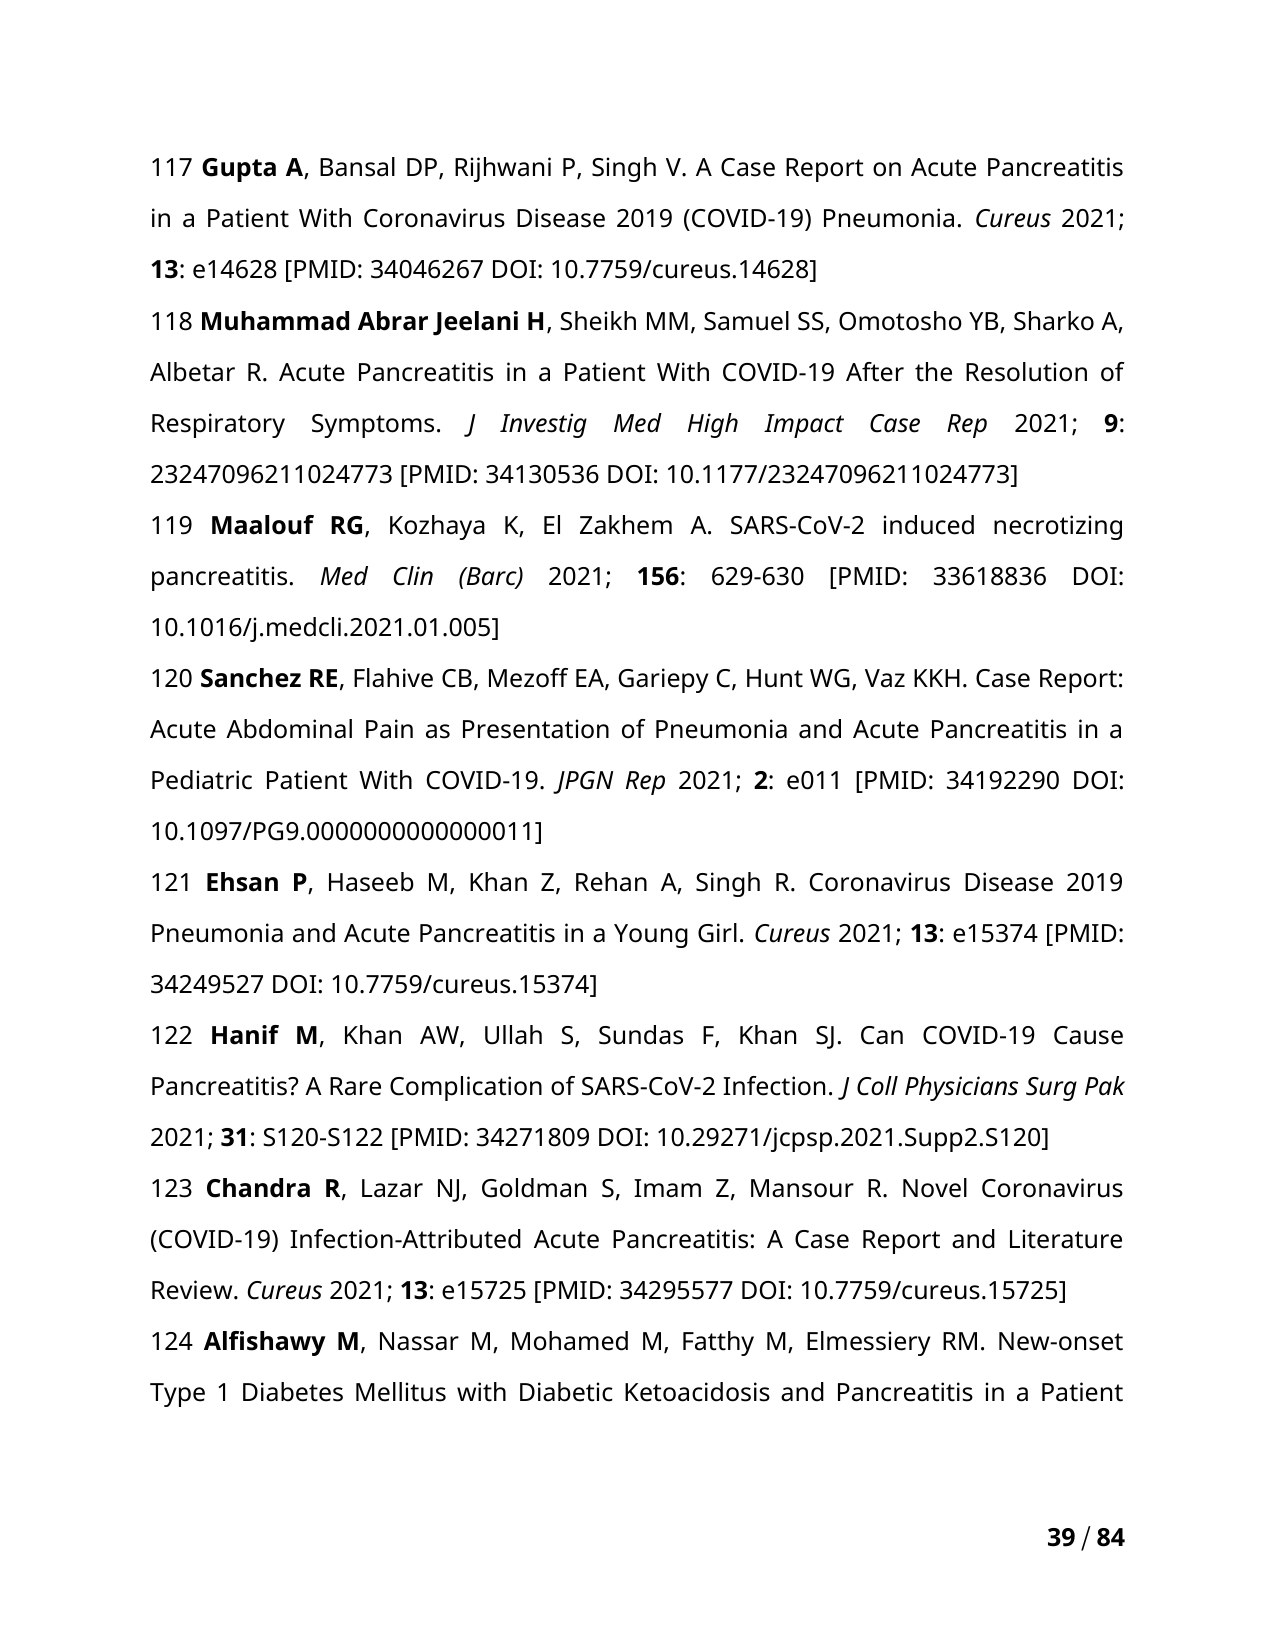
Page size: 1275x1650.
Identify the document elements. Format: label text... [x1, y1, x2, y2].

text 121 Ehsan P, Haseeb M, Khan Z, Rehan A, Singh R. Coronavirus Disease 2019 Pneumonia and Acute Pancreatitis in a Young Girl. Cureus 2021; 13: e15374 [PMID: 34249527 DOI: 10.7759/cureus.15374] [150, 864, 1125, 1001]
text 120 Sanchez RE, Flahive CB, Mezoff EA, Gariepy C, Hunt WG, Vaz KKH. Case Report: Acute Abdominal Pain as Presentation of Pneumonia and Acute Pancreatitis in a Pediatric Patient With COVID-19. JPGN Rep 2021; 2: e011 [PMID: 34192290 DOI: 10.1097/PG9.0000000000000011] [150, 660, 1125, 848]
text 118 Muhammad Abrar Jeelani H, Sheikh MM, Samuel SS, Omotosho YB, Sharko A, Albetar R. Acute Pancreatitis in a Patient With COVID-19 After the Resolution of Respiratory Symptoms. J Investig Med High Impact Case Rep 2021; 9: 23247096211024773 [PMID: 34130536 DOI: 10.1177/23247096211024773] [150, 303, 1125, 490]
text 122 Hanif M, Khan AW, Ullah S, Sundas F, Khan SJ. Can COVID-19 Cause Pancreatitis? A Rare Complication of SARS-CoV-2 Infection. J Coll Physicians Surg Pak 2021; 31: S120-S122 [PMID: 34271809 DOI: 10.29271/jcpsp.2021.Supp2.S120] [150, 1018, 1125, 1154]
text 117 Gupta A, Bansal DP, Rijhwani P, Singh V. A Case Report on Acute Pancreatitis in a Patient With Coronavirus Disease 2019 (COVID-19) Pneumonia. Cureus 2021; 13: e14628 [PMID: 34046267 DOI: 10.7759/cureus.14628] [150, 150, 1125, 286]
text 119 Maalouf RG, Kozhaya K, El Zakhem A. SARS-CoV-2 induced necrotizing pancreatitis. Med Clin (Barc) 2021; 156: 629-630 [PMID: 33618836 DOI: 10.1016/j.medcli.2021.01.005] [150, 507, 1125, 643]
text 123 Chandra R, Lazar NJ, Goldman S, Imam Z, Mansour R. Novel Coronavirus (COVID-19) Infection-Attributed Acute Pancreatitis: A Case Report and Literature Review. Cureus 2021; 13: e15725 [PMID: 34295577 DOI: 10.7759/cureus.15725] [150, 1171, 1125, 1307]
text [150, 1324, 1125, 1409]
